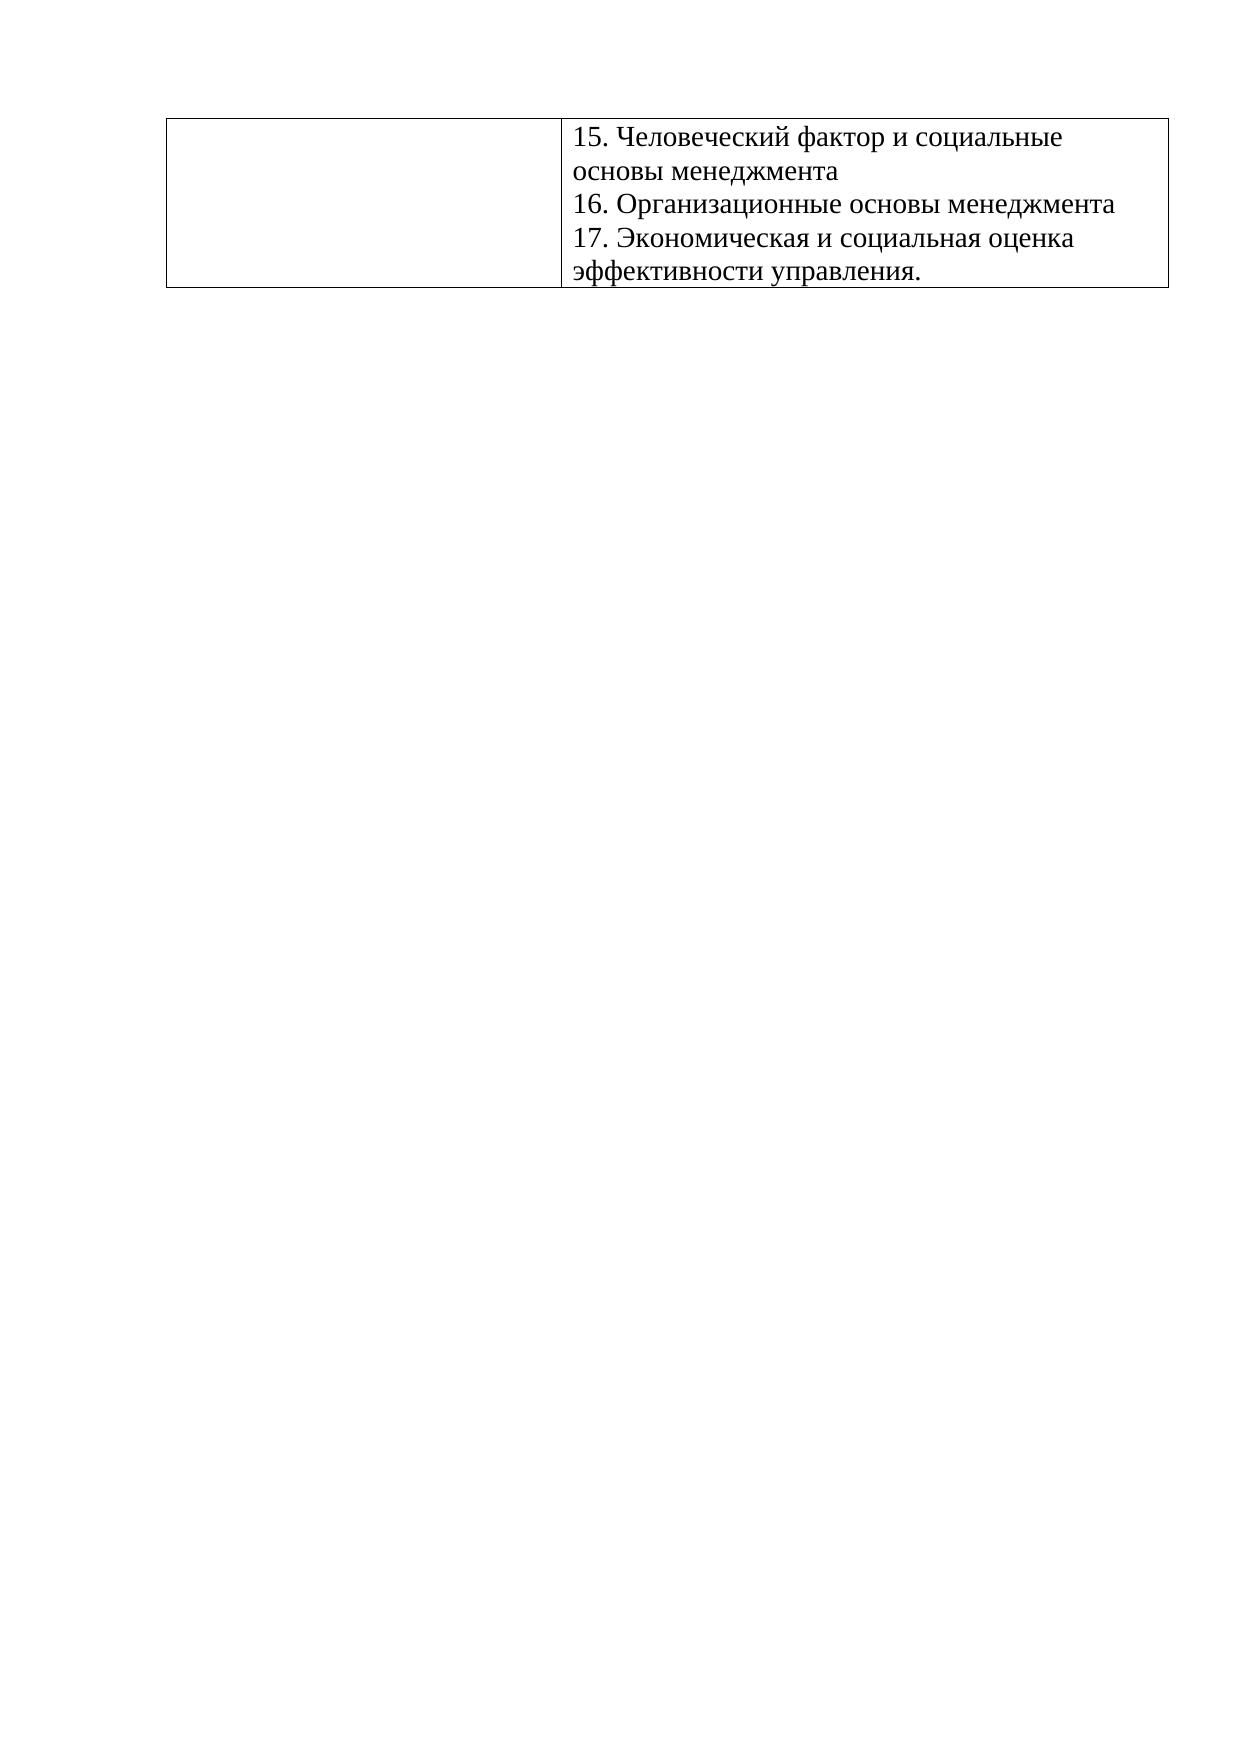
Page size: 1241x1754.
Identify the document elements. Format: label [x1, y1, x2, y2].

table_cell [562, 119, 1168, 287]
table_cell [167, 119, 561, 287]
